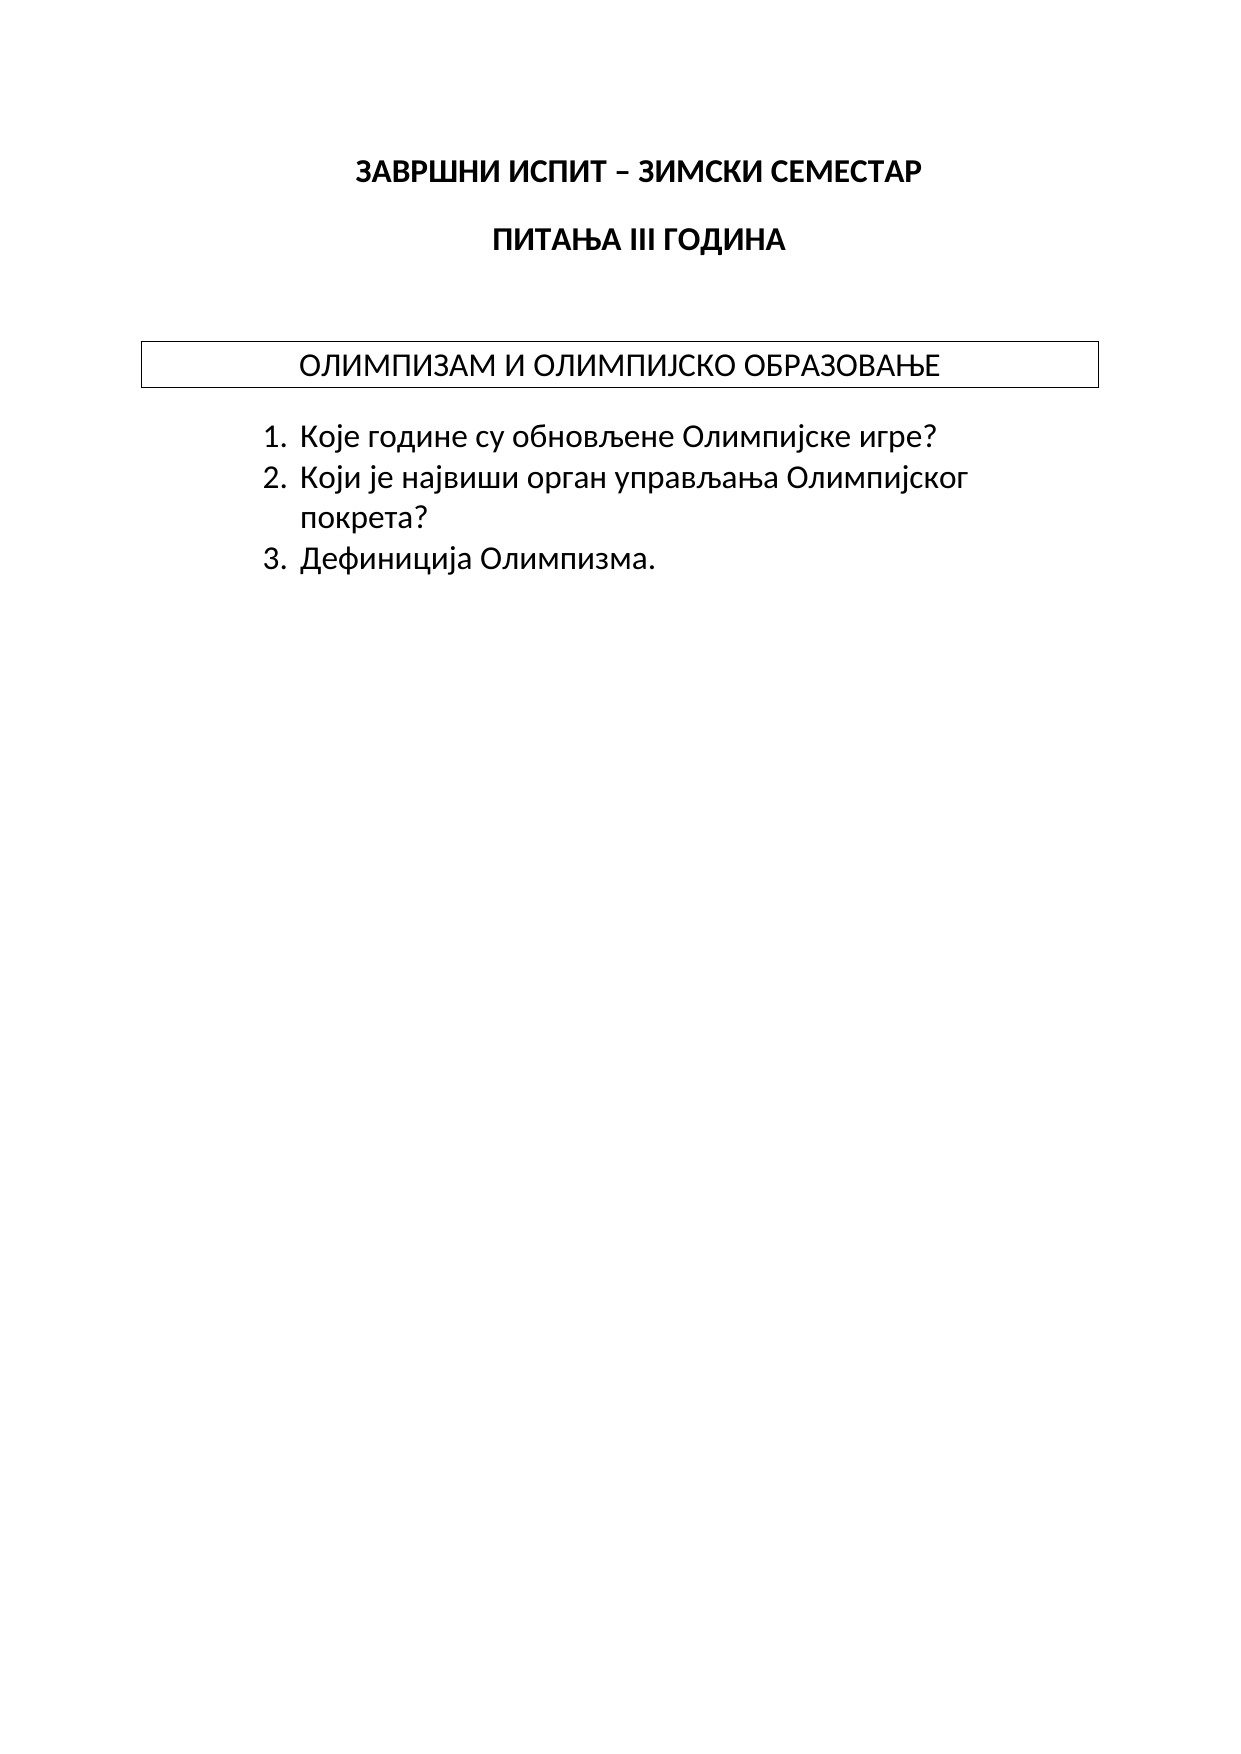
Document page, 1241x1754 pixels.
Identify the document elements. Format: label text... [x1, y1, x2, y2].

list Које године су обновљене Олимпијске игре? [262, 415, 1090, 456]
list Дефиниција Олимпизма. [262, 537, 1090, 578]
list Који је највиши орган управљања Олимпијског покрета? [262, 456, 1090, 537]
text ЗАВРШНИ ИСПИТ – ЗИМСКИ СЕМЕСТАР [187, 150, 1090, 191]
text ПИТАЊА III ГОДИНА [187, 218, 1090, 258]
text ОЛИМПИЗАМ И ОЛИМПИЈСКО ОБРАЗОВАЊЕ [142, 342, 1098, 387]
